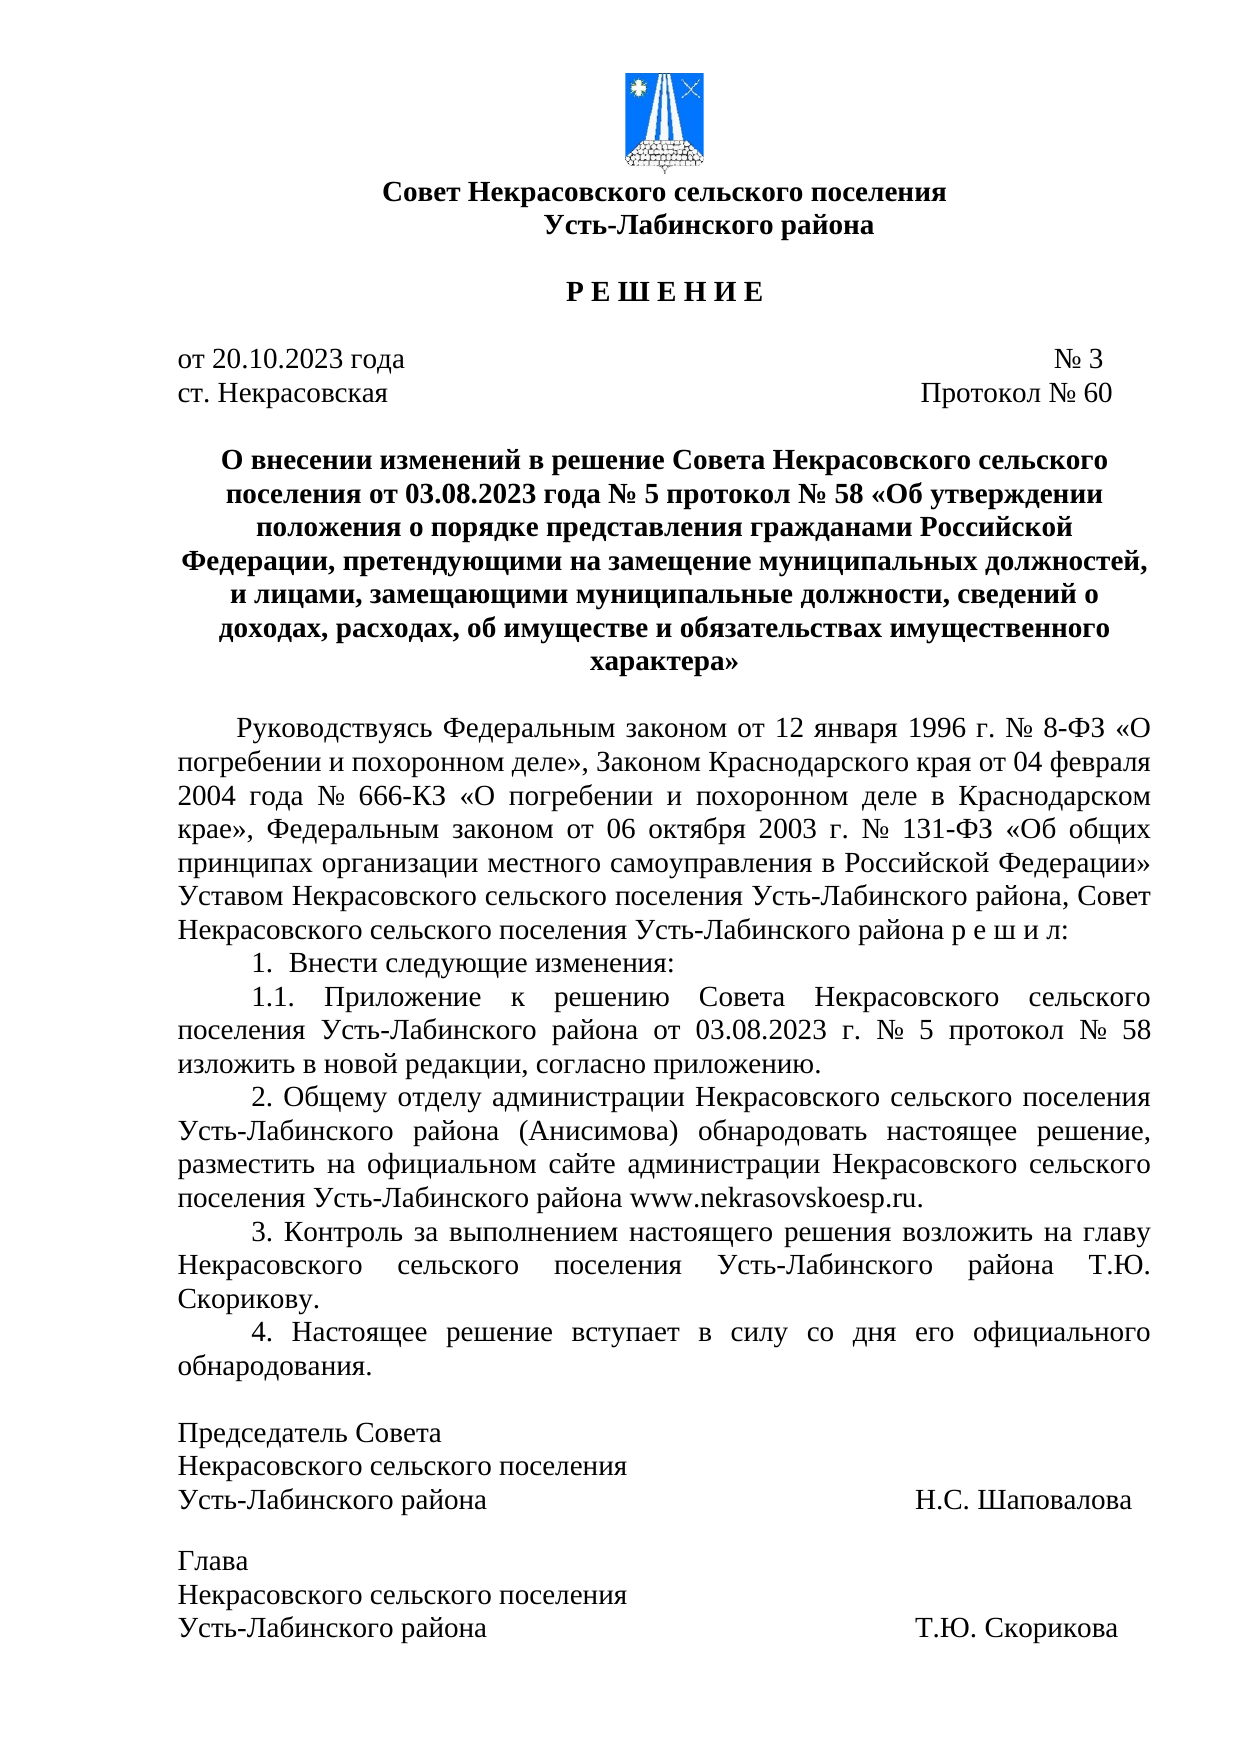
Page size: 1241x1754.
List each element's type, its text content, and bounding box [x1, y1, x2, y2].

text ст. Некрасовская Протокол № 60 [177, 375, 1152, 409]
text Глава [177, 1543, 1152, 1577]
text Председатель Совета [177, 1415, 1152, 1448]
text Некрасовского сельского поселения [118, 1448, 1152, 1482]
list Внести следующие изменения: [251, 945, 1152, 979]
text Усть-Лабинского района [177, 207, 1152, 241]
text 3. Контроль за выполнением настоящего решения возложить на главу Некрасовского сельского поселения Усть-Лабинского района Т.Ю. Скорикову. [177, 1214, 1152, 1314]
picture [625, 73, 704, 174]
text Руководствуясь Федеральным законом от 12 января 1996 г. № 8-ФЗ «О погребении и похоронном деле», Законом Краснодарского края от 04 февраля 2004 года № 666-КЗ «О погребении и похоронном деле в Краснодарском крае», Федеральным законом от 06 октября 2003 г. № 131-ФЗ «Об общих принципах организации местного самоуправления в Российской Федерации» Уставом Некрасовского сельского поселения Усть-Лабинского района, Совет Некрасовского сельского поселения Усть-Лабинского района р е ш и л: [177, 711, 1152, 945]
text Р Е Ш Е Н И Е [177, 274, 1152, 308]
text от 20.10.2023 года № 3 [177, 342, 1152, 375]
text 4. Настоящее решение вступает в силу со дня его официального обнародования. [177, 1314, 1152, 1381]
text 1.1. Приложение к решению Совета Некрасовского сельского поселения Усть-Лабинского района от 03.08.2023 г. № 5 протокол № 58 изложить в новой редакции, согласно приложению. [177, 979, 1152, 1079]
text 2. Общему отделу администрации Некрасовского сельского поселения Усть-Лабинского района (Анисимова) обнародовать настоящее решение, разместить на официальном сайте администрации Некрасовского сельского поселения Усть-Лабинского района www.nekrasovskoesp.ru. [177, 1079, 1152, 1214]
text Усть-Лабинского района Н.С. Шаповалова [118, 1482, 1152, 1516]
text О внесении изменений в решение Совета Некрасовского сельского поселения от 03.08.2023 года № 5 протокол № 58 «Об утверждении положения о порядке представления гражданами Российской Федерации, претендующими на замещение муниципальных должностей, и лицами, замещающими муниципальные должности, сведений о доходах, расходах, об имуществе и обязательствах имущественного характера» [177, 442, 1152, 677]
text Совет Некрасовского сельского поселения [177, 174, 1152, 207]
text Усть-Лабинского района Т.Ю. Скорикова [177, 1611, 1176, 1644]
text Некрасовского сельского поселения [177, 1577, 1152, 1611]
